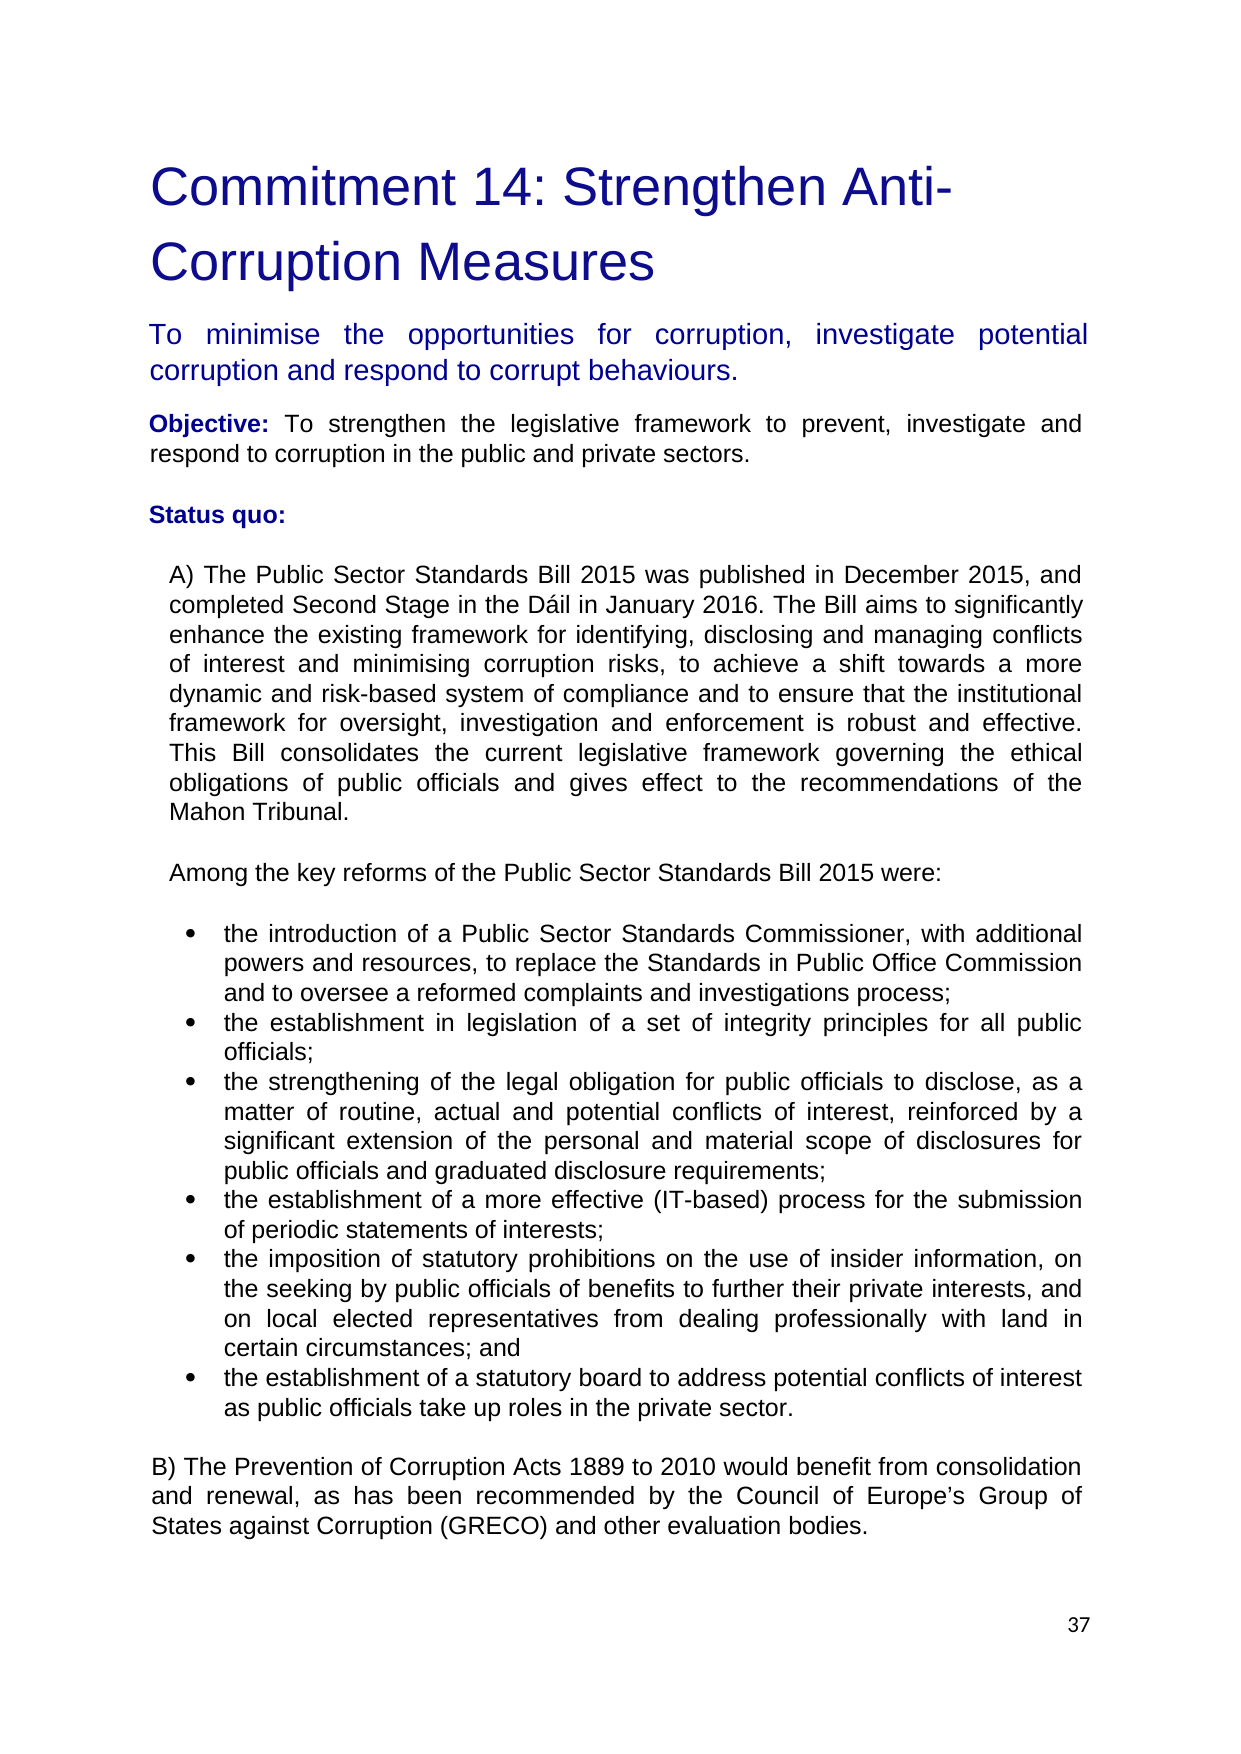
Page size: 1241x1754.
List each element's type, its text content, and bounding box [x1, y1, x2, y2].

list the establishment of a statutory board to address potential conflicts of interest as public officials take up roles in the private sector. [186, 1363, 1084, 1421]
text A) The Public Sector Standards Bill 2015 was published in December 2015, and completed Second Stage in the Dáil in January 2016. The Bill aims to significantly enhance the existing framework for identifying, disclosing and managing conflicts of interest and minimising corruption risks, to achieve a shift towards a more dynamic and risk-based system of compliance and to ensure that the institutional framework for oversight, investigation and enforcement is robust and effective. This Bill consolidates the current legislative framework governing the ethical obligations of public officials and gives effect to the recommendations of the Mahon Tribunal. [169, 561, 1084, 826]
text B) The Prevention of Corruption Acts 1889 to 2010 would benefit from consolidation and renewal, as has been recommended by the Council of Europe’s Group of States against Corruption (GRECO) and other evaluation bodies. [151, 1452, 1084, 1540]
subtitle Commitment 14: Strengthen Anti-Corruption Measures [150, 154, 1084, 292]
list the establishment of a more effective (IT-based) process for the submission of periodic statements of interests; [186, 1185, 1084, 1244]
list the imposition of statutory prohibitions on the use of insider information, on the seeking by public officials of benefits to further their private interests, and on local elected representatives from dealing professionally with land in certain circumstances; and [186, 1244, 1084, 1362]
list the establishment in legislation of a set of integrity principles for all public officials; [186, 1007, 1084, 1066]
text Objective: To strengthen the legislative framework to prevent, investigate and respond to corruption in the public and private sectors. [148, 409, 1084, 468]
list the strengthening of the legal obligation for public officials to disclose, as a matter of routine, actual and potential conflicts of interest, reinforced by a significant extension of the personal and material scope of disclosures for public officials and graduated disclosure requirements; [186, 1067, 1084, 1184]
list the introduction of a Public Sector Standards Commissioner, with additional powers and resources, to replace the Standards in Public Office Commission and to oversee a reformed complaints and investigations process; [186, 919, 1084, 1007]
text To minimise the opportunities for corruption, investigate potential corruption and respond to corrupt behaviours. [148, 317, 1089, 386]
text Status quo: [148, 500, 1084, 528]
text Among the key reforms of the Public Sector Standards Bill 2015 were: [169, 858, 1084, 887]
